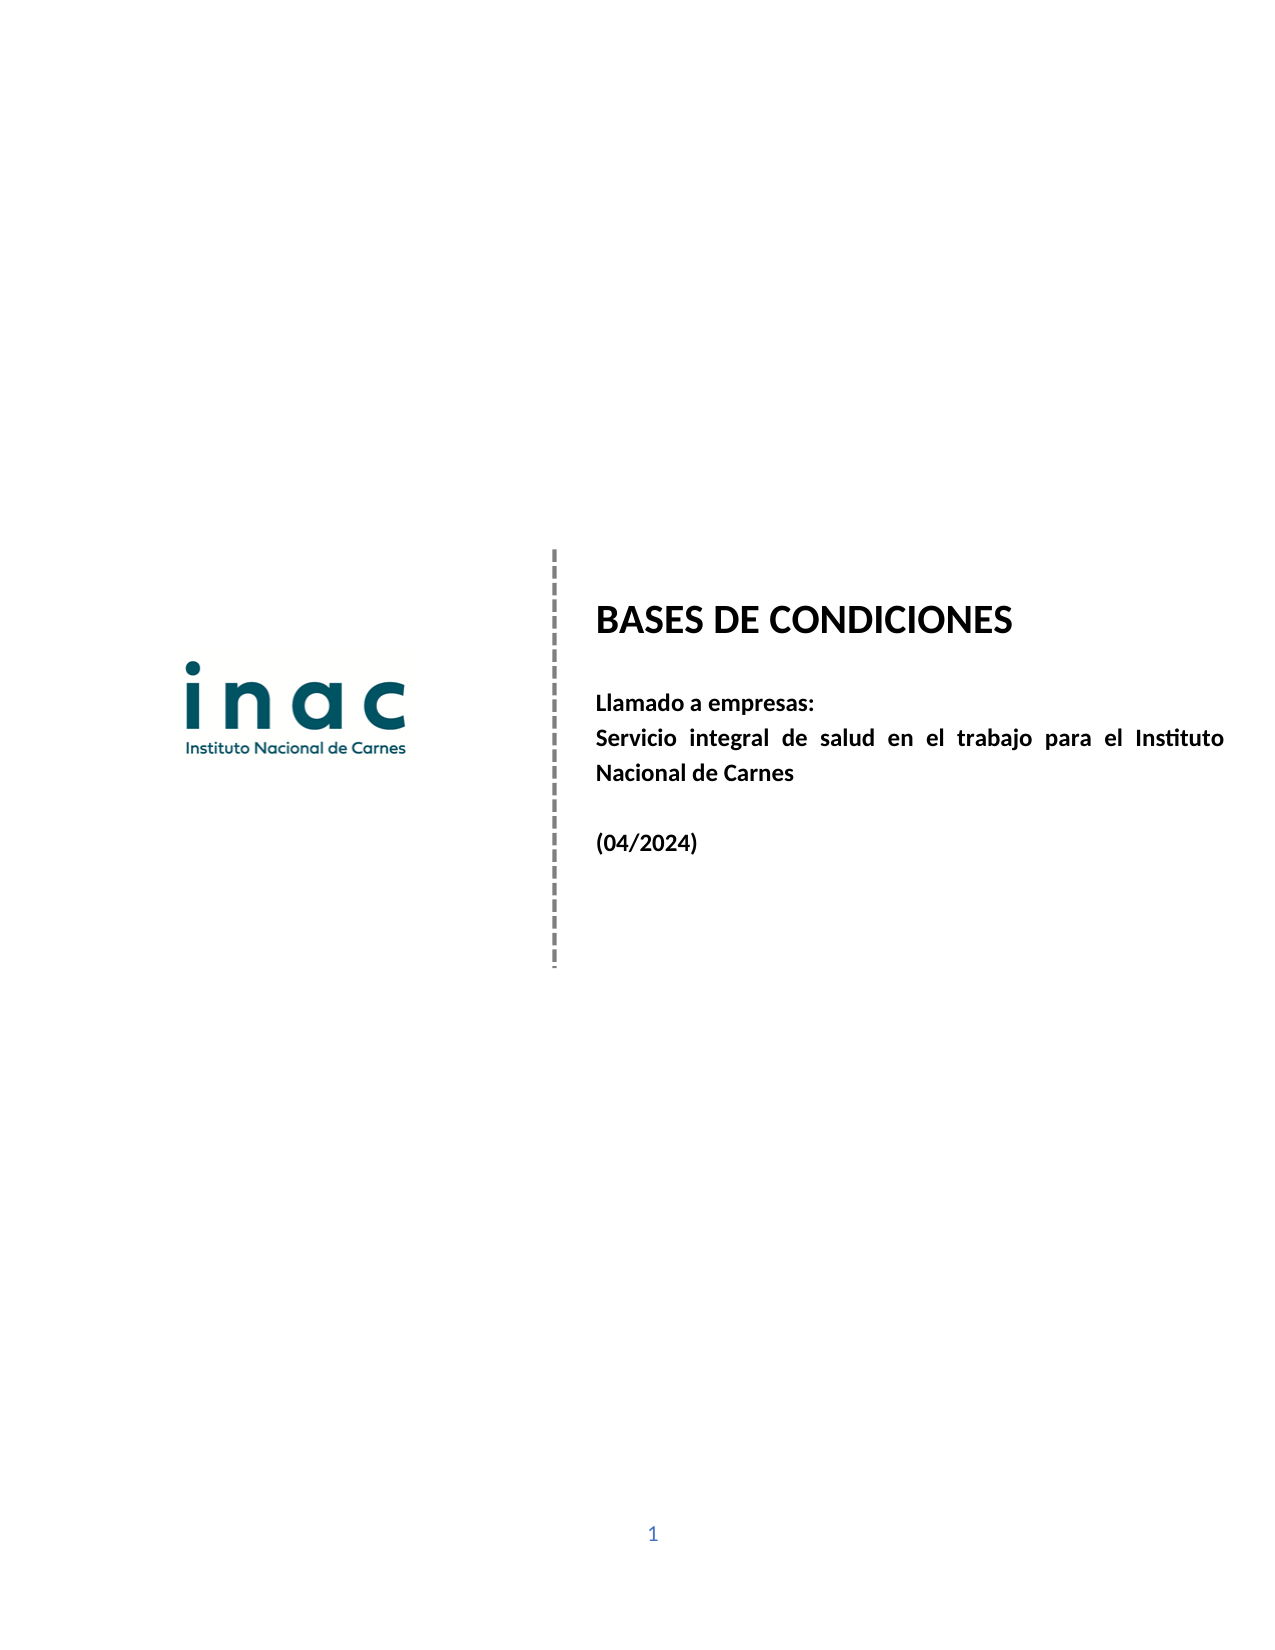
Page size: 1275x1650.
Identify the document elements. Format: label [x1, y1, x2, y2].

picture [171, 652, 419, 763]
